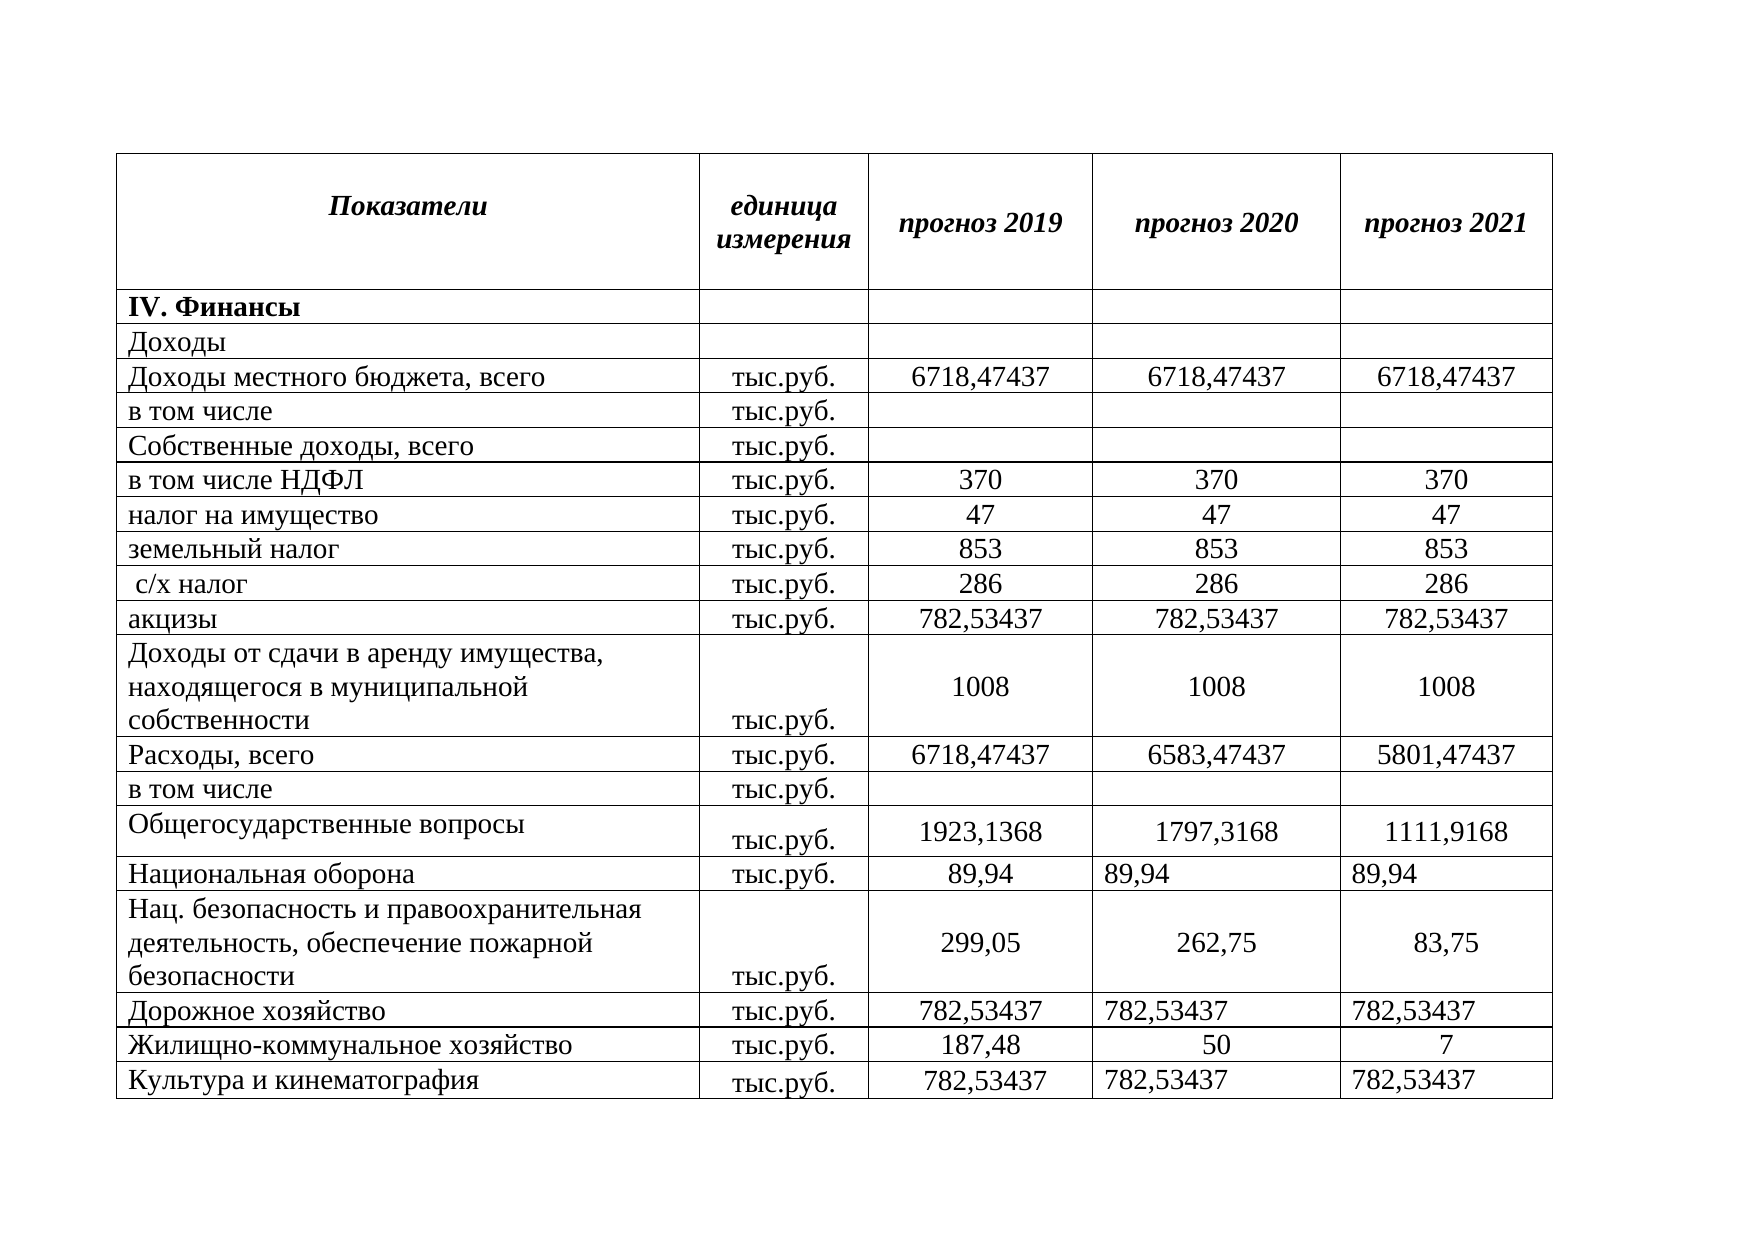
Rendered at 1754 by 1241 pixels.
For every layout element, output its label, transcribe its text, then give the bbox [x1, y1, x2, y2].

table_cell тыс.руб. [700, 532, 868, 565]
table_cell [869, 772, 1092, 805]
table_cell 6583,47437 [1093, 737, 1340, 771]
table_cell акцизы [117, 601, 699, 634]
table_cell [1093, 393, 1340, 427]
table_cell 6718,47437 [869, 359, 1092, 392]
table_cell 187,48 [869, 1028, 1092, 1061]
table_cell [1341, 428, 1552, 461]
table_cell Расходы, всего [117, 737, 699, 771]
table_cell 1111,9168 [1341, 806, 1552, 856]
table_cell [1341, 772, 1552, 805]
table_cell 370 [869, 463, 1092, 496]
table_cell тыс.руб. [700, 393, 868, 427]
table_cell 89,94 [869, 857, 1092, 890]
table_cell 1923,1368 [869, 806, 1092, 856]
table_cell 47 [1341, 497, 1552, 531]
table_cell в том числе [117, 393, 699, 427]
table_cell 782,53437 [1341, 601, 1552, 634]
table_cell Дорожное хозяйство [117, 993, 699, 1026]
table_cell Общегосударственные вопросы [117, 806, 699, 856]
table_cell 1008 [1341, 635, 1552, 736]
table_cell Собственные доходы, всего [117, 428, 699, 461]
table_header прогноз 2019 [869, 154, 1092, 288]
table_cell тыс.руб. [700, 463, 868, 496]
table_cell [869, 428, 1092, 461]
table_cell [700, 324, 868, 358]
table_cell 286 [1341, 566, 1552, 600]
table_cell 47 [869, 497, 1092, 531]
table_cell [869, 290, 1092, 323]
table_cell Культура и кинематография [117, 1062, 699, 1098]
table_cell Доходы [117, 324, 699, 358]
table_cell 853 [1093, 532, 1340, 565]
table_cell 853 [1341, 532, 1552, 565]
table_cell 47 [1093, 497, 1340, 531]
table_cell [869, 393, 1092, 427]
table_cell 286 [869, 566, 1092, 600]
table_cell [700, 290, 868, 323]
table_cell 50 [1093, 1028, 1340, 1061]
table_cell 782,53437 [1093, 993, 1340, 1026]
table_cell 782,53437 [869, 601, 1092, 634]
table_cell тыс.руб. [700, 737, 868, 771]
table_cell в том числе [117, 772, 699, 805]
table_cell 89,94 [1341, 857, 1552, 890]
table_cell тыс.руб. [700, 1062, 868, 1098]
table_header прогноз 2020 [1093, 154, 1340, 288]
table_cell 782,53437 [1093, 601, 1340, 634]
table_cell 5801,47437 [1341, 737, 1552, 771]
table_cell IV. Финансы [117, 290, 699, 323]
table_cell с/х налог [117, 566, 699, 600]
table_cell 782,53437 [1093, 1062, 1340, 1098]
table_cell Жилищно-коммунальное хозяйство [117, 1028, 699, 1061]
table_cell тыс.руб. [700, 993, 868, 1026]
table_cell 782,53437 [1341, 1062, 1552, 1098]
table_cell [1093, 324, 1340, 358]
table_cell 853 [869, 532, 1092, 565]
table_cell [1341, 393, 1552, 427]
table_cell тыс.руб. [700, 806, 868, 856]
table_cell Доходы от сдачи в аренду имущества, находящегося в муниципальной собственности [117, 635, 699, 736]
table_cell тыс.руб. [700, 1028, 868, 1061]
table_header единица измерения [700, 154, 868, 288]
table_cell тыс.руб. [700, 359, 868, 392]
table_cell 1008 [1093, 635, 1340, 736]
table_cell 262,75 [1093, 891, 1340, 992]
table_cell [1093, 428, 1340, 461]
table_cell [1093, 772, 1340, 805]
table_cell налог на имущество [117, 497, 699, 531]
table_cell 83,75 [1341, 891, 1552, 992]
table_cell 1008 [869, 635, 1092, 736]
table_cell [1093, 290, 1340, 323]
table_cell 6718,47437 [1093, 359, 1340, 392]
table_cell тыс.руб. [700, 566, 868, 600]
table_cell 89,94 [1093, 857, 1340, 890]
table_cell Национальная оборона [117, 857, 699, 890]
table_cell 370 [1341, 463, 1552, 496]
table_cell тыс.руб. [700, 497, 868, 531]
table_header Показатели [117, 154, 699, 288]
table_cell [869, 324, 1092, 358]
table_cell 286 [1093, 566, 1340, 600]
table_cell [1341, 290, 1552, 323]
table_cell тыс.руб. [700, 772, 868, 805]
table_header прогноз 2021 [1341, 154, 1552, 288]
table_cell тыс.руб. [700, 635, 868, 736]
table_cell 1797,3168 [1093, 806, 1340, 856]
table_cell 782,53437 [869, 993, 1092, 1026]
table_cell [1341, 324, 1552, 358]
table_cell 6718,47437 [1341, 359, 1552, 392]
table_cell 370 [1093, 463, 1340, 496]
table_cell 7 [1341, 1028, 1552, 1061]
table_cell Нац. безопасность и правоохранительная деятельность, обеспечение пожарной безопасности [117, 891, 699, 992]
table_cell Доходы местного бюджета, всего [117, 359, 699, 392]
table_cell тыс.руб. [700, 428, 868, 461]
table_cell тыс.руб. [700, 601, 868, 634]
table_cell 299,05 [869, 891, 1092, 992]
table_cell 782,53437 [1341, 993, 1552, 1026]
table_cell земельный налог [117, 532, 699, 565]
table_cell в том числе НДФЛ [117, 463, 699, 496]
table_cell 6718,47437 [869, 737, 1092, 771]
table_cell тыс.руб. [700, 891, 868, 992]
table_cell тыс.руб. [700, 857, 868, 890]
table_cell 782,53437 [869, 1062, 1092, 1098]
